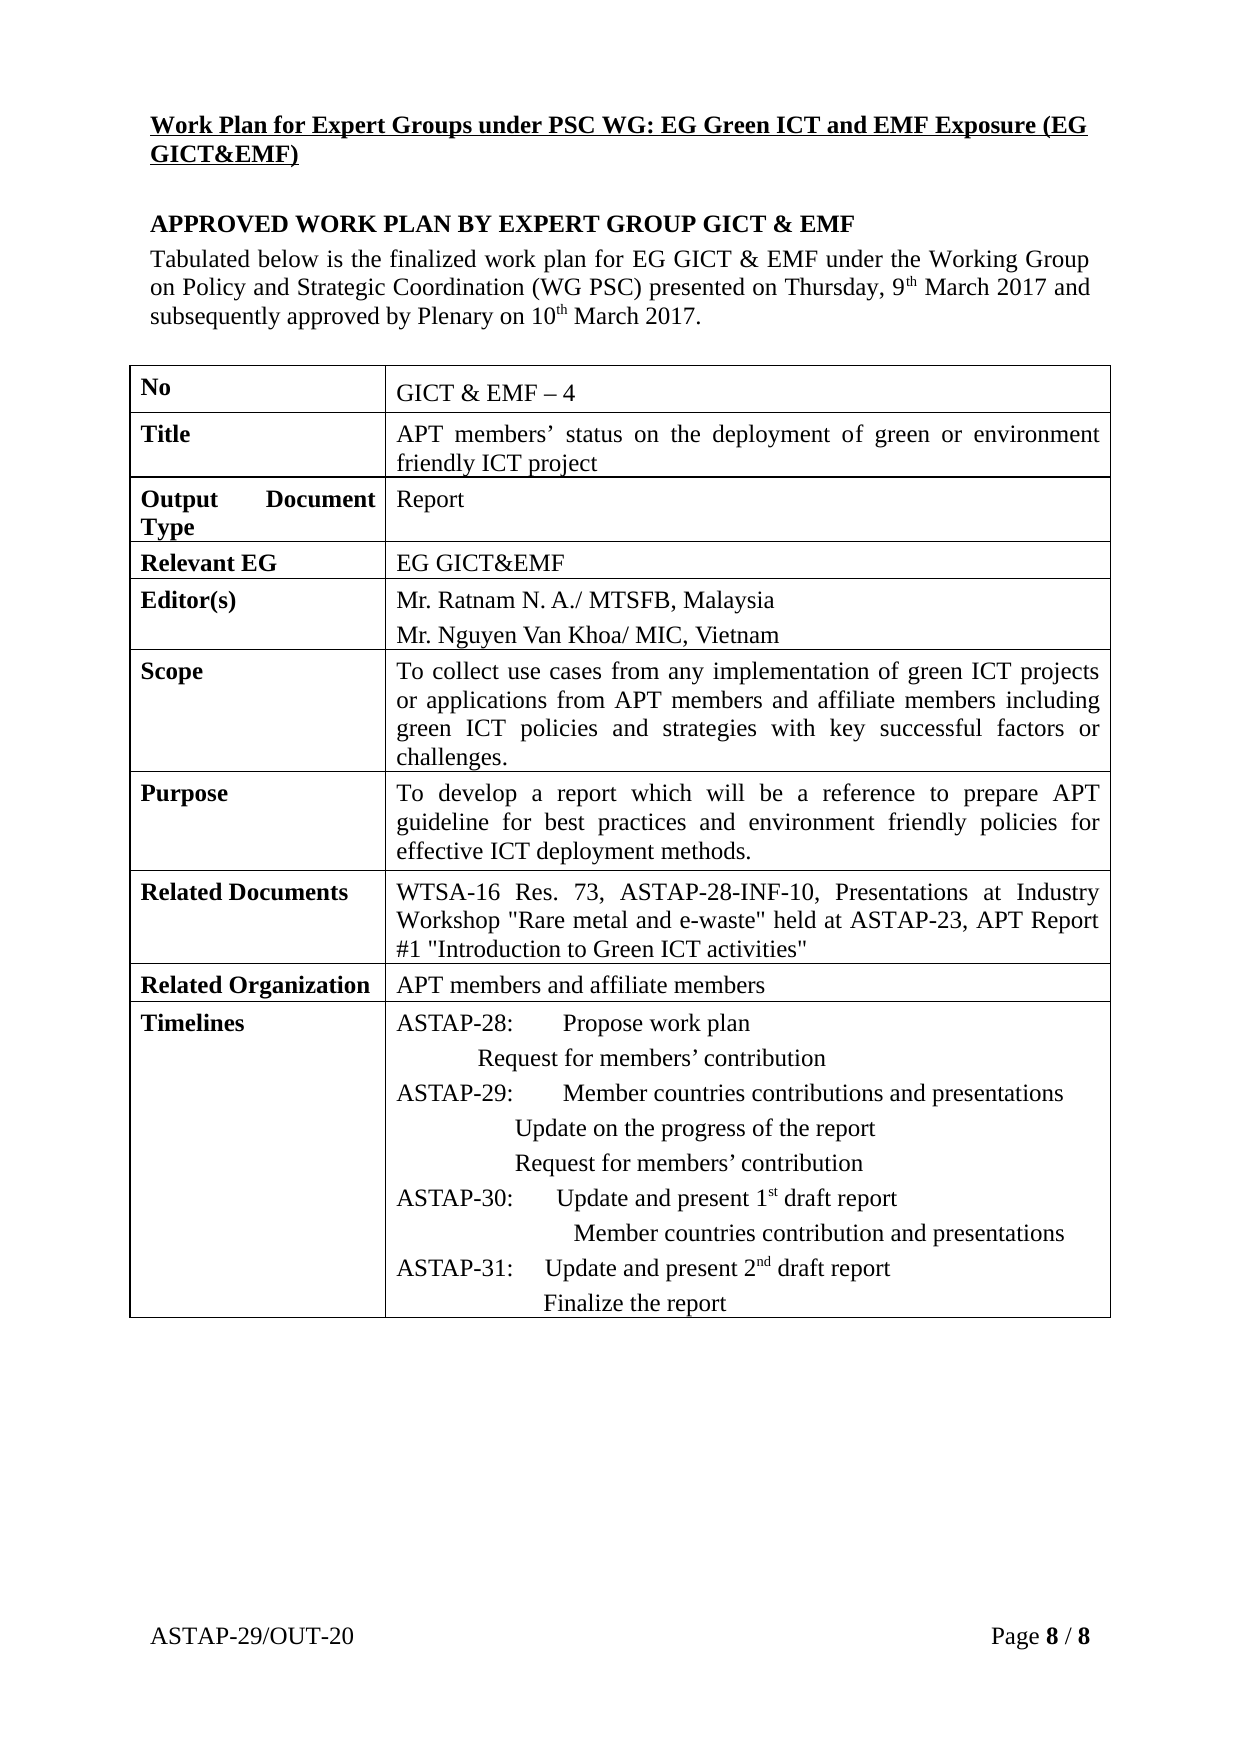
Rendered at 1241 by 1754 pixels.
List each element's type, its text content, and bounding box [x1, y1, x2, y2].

table_cell Timelines [131, 1002, 385, 1317]
table_cell Mr. Ratnam N. A./ MTSFB, Malaysia Mr. Nguyen Van Khoa/ MIC, Vietnam [386, 579, 1110, 649]
text Tabulated below is the finalized work plan for EG GICT & EMF under the Working Group on Policy and Strategic Coordination (WG PSC) presented on Thursday, 9th March 2017 and subsequently approved by Plenary on 10th March 2017. [150, 244, 1090, 330]
table_cell To collect use cases from any implementation of green ICT projects or applications from APT members and affiliate members including green ICT policies and strategies with key successful factors or challenges. [386, 650, 1110, 771]
table_cell Report [386, 478, 1110, 541]
table_cell Title [131, 413, 385, 476]
table_cell WTSA-16 Res. 73, ASTAP-28-INF-10, Presentations at Industry Workshop "Rare metal and e-waste" held at ASTAP-23, APT Report #1 "Introduction to Green ICT activities" [386, 871, 1110, 963]
text Work Plan for Expert Groups under PSC WG: EG Green ICT and EMF Exposure (EG GICT&EMF) [150, 110, 1090, 167]
table_cell Relevant EG [131, 542, 385, 578]
table_cell Output Document Type [131, 478, 385, 541]
table_cell Editor(s) [131, 579, 385, 649]
table_cell Related Organization [131, 964, 385, 1001]
table_cell APT members’ status on the deployment of green or environment friendly ICT project [386, 413, 1110, 476]
table_header No [131, 366, 385, 412]
text APPROVED WORK PLAN BY EXPERT GROUP GICT & EMF [150, 209, 1090, 237]
table_cell APT members and affiliate members [386, 964, 1110, 1001]
table_cell To develop a report which will be a reference to prepare APT guideline for best practices and environment friendly policies for effective ICT deployment methods. [386, 772, 1110, 869]
table_cell Scope [131, 650, 385, 771]
table_header GICT & EMF – 4 [386, 366, 1110, 412]
table_cell Purpose [131, 772, 385, 869]
table_cell Related Documents [131, 871, 385, 963]
table_cell ASTAP-28: Propose work plan Request for members’ contribution ASTAP-29: Member countries contributions and presentations Update on the progress of the report Request for members’ contribution ASTAP-30: Update and present 1st draft report Member countries contribution and presentations ASTAP-31: Update and present 2nd draft report Finalize the report [386, 1002, 1110, 1317]
table_cell EG GICT&EMF [386, 542, 1110, 578]
